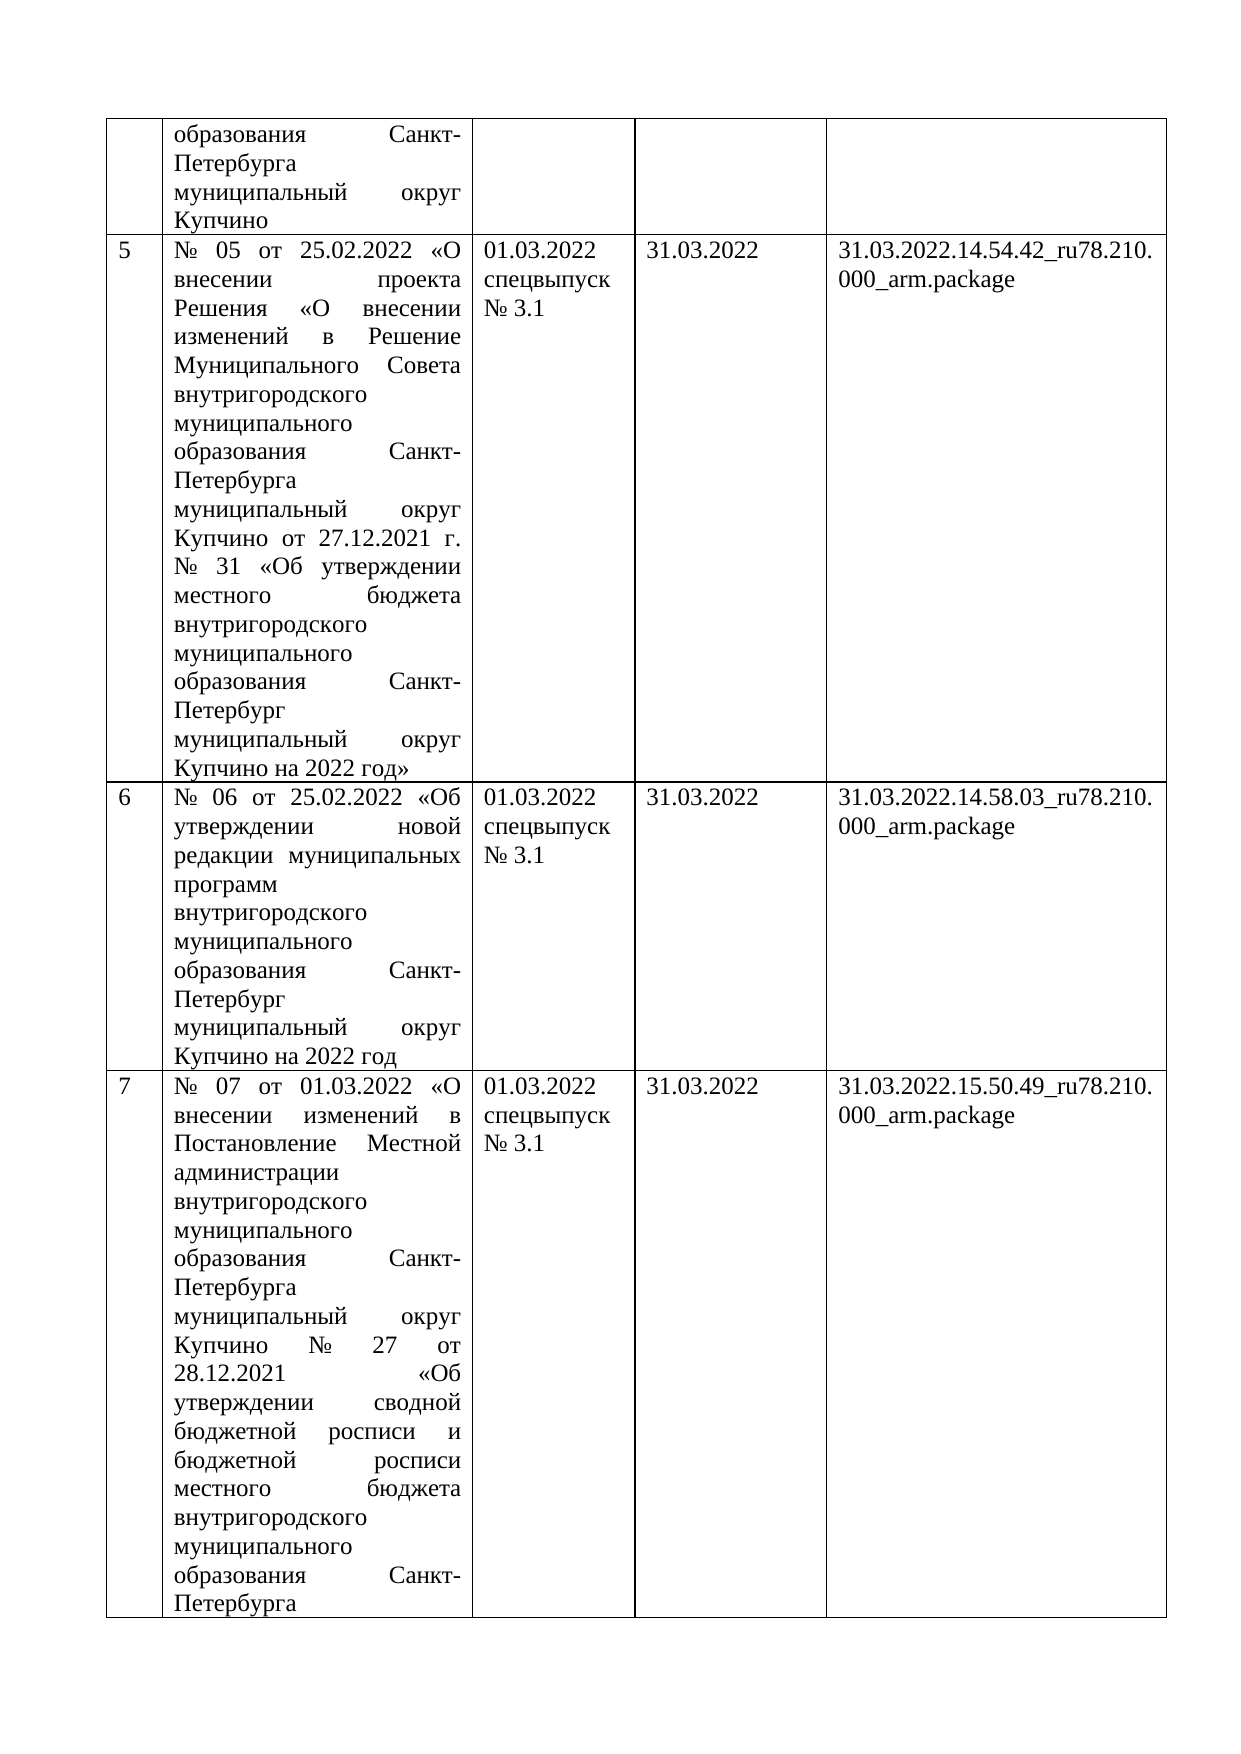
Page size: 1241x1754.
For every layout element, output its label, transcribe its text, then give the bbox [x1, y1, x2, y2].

table_cell 31.03.2022 [636, 235, 826, 781]
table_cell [163, 1071, 472, 1617]
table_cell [163, 119, 472, 234]
table_cell 31.03.2022 [636, 783, 826, 1070]
table_cell 31.03.2022.14.54.42_ru78.210.000_arm.package [827, 235, 1166, 781]
table_cell 31.03.2022 [636, 1071, 826, 1617]
table_cell 4 [107, 119, 162, 234]
table_cell 01.03.2022 спецвыпуск № 3.1 [473, 235, 634, 781]
table_cell № 05 от 25.02.2022 «О внесении проекта Решения «О внесении изменений в Решение Муниципального Совета внутригородского муниципального образования Санкт-Петербурга муниципальный округ Купчино от 27.12.2021 г. № 31 «Об утверждении местного бюджета внутригородского муниципального образования Санкт-Петербург муниципальный округ Купчино на 2022 год» [163, 235, 472, 781]
table_cell 7 [107, 1071, 162, 1617]
table_cell 01.03.2022 спецвыпуск № 3.1 [473, 783, 634, 1070]
table_cell [636, 119, 826, 234]
table_cell 5 [107, 235, 162, 781]
table_cell № 06 от 25.02.2022 «Об утверждении новой редакции муниципальных программ внутригородского муниципального образования Санкт-Петербург муниципальный округ Купчино на 2022 год [163, 783, 472, 1070]
table_cell 6 [107, 783, 162, 1070]
table_cell [827, 119, 1166, 234]
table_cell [827, 1071, 1166, 1617]
table_cell [473, 119, 634, 234]
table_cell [473, 1071, 634, 1617]
table_cell 31.03.2022.14.58.03_ru78.210.000_arm.package [827, 783, 1166, 1070]
